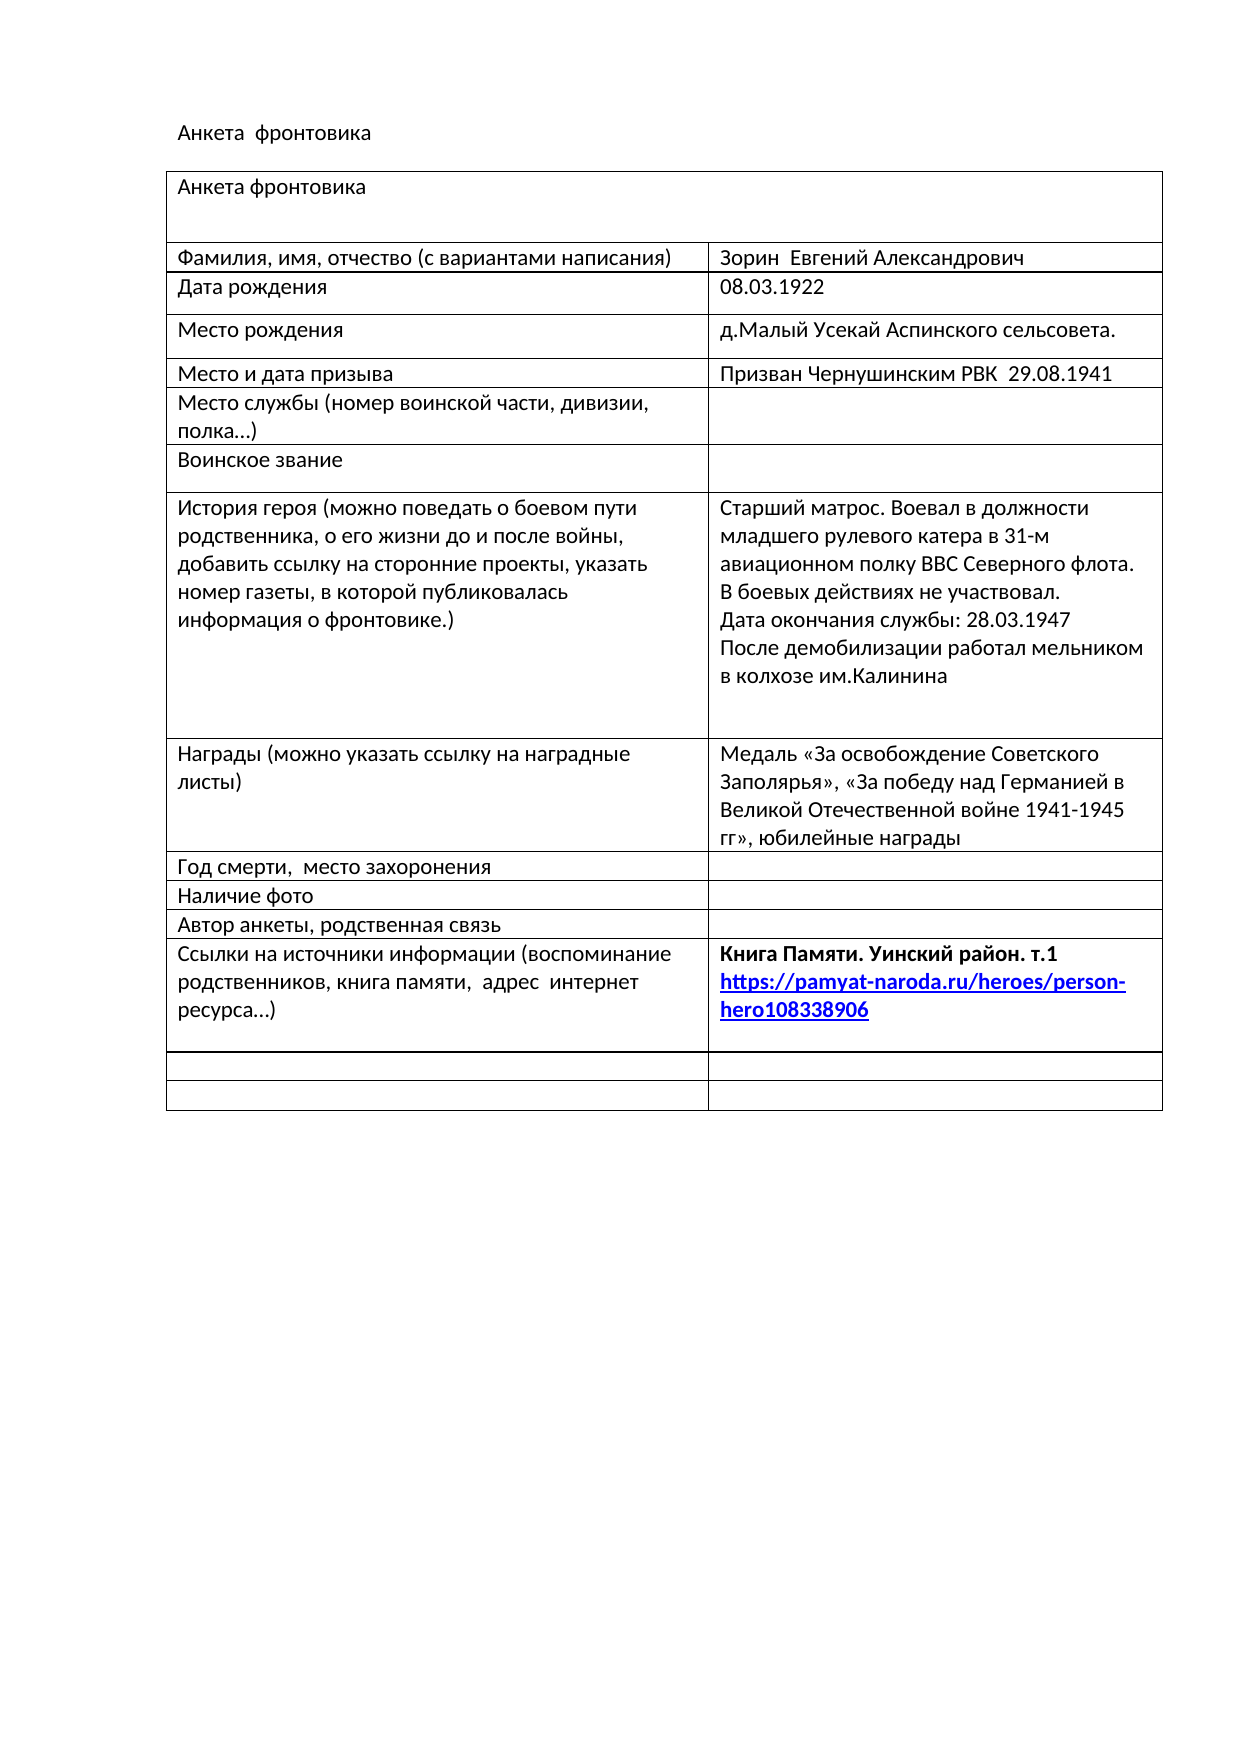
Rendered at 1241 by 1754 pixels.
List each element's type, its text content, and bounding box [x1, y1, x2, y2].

table_cell Воинское звание [167, 445, 708, 492]
table_cell Год смерти, место захоронения [167, 852, 708, 880]
table_cell Медаль «За освобождение Советского Заполярья», «За победу над Германией в Великой Отечественной войне 1941-1945 гг», юбилейные награды [709, 739, 1162, 851]
text Анкета фронтовика [177, 118, 1152, 146]
table_cell Место и дата призыва [167, 359, 708, 387]
table_cell [709, 1081, 1162, 1109]
table_cell [709, 388, 1162, 444]
table_cell [709, 1053, 1162, 1080]
table_cell 08.03.1922 [709, 273, 1162, 314]
table_cell [709, 910, 1162, 938]
table_cell д.Малый Усекай Аспинского сельсовета. [709, 315, 1162, 358]
table_cell [167, 1081, 708, 1109]
table_cell Наличие фото [167, 881, 708, 909]
table_header Анкета фронтовика [167, 172, 1162, 242]
table_cell Фамилия, имя, отчество (с вариантами написания) [167, 243, 708, 271]
table_cell Книга Памяти. Уинский район. т.1 https://pamyat-naroda.ru/heroes/person-hero108338906 [709, 939, 1162, 1051]
table_cell Старший матрос. Воевал в должности младшего рулевого катера в 31-м авиационном полку ВВС Северного флота. В боевых действиях не участвовал. Дата окончания службы: 28.03.1947 После демобилизации работал мельником в колхозе им.Калинина [709, 493, 1162, 738]
table_cell Ссылки на источники информации (воспоминание родственников, книга памяти, адрес интернет ресурса…) [167, 939, 708, 1051]
table_cell [709, 445, 1162, 492]
table_cell Дата рождения [167, 273, 708, 314]
table_cell История героя (можно поведать о боевом пути родственника, о его жизни до и после войны, добавить ссылку на сторонние проекты, указать номер газеты, в которой публиковалась информация о фронтовике.) [167, 493, 708, 738]
table_cell Автор анкеты, родственная связь [167, 910, 708, 938]
table_cell [709, 881, 1162, 909]
table_cell [709, 852, 1162, 880]
table_cell Зорин Евгений Александрович [709, 243, 1162, 271]
table_cell Место рождения [167, 315, 708, 358]
table_cell Призван Чернушинским РВК 29.08.1941 [709, 359, 1162, 387]
table_cell Награды (можно указать ссылку на наградные листы) [167, 739, 708, 851]
table_cell [167, 1053, 708, 1080]
table_cell Место службы (номер воинской части, дивизии, полка…) [167, 388, 708, 444]
